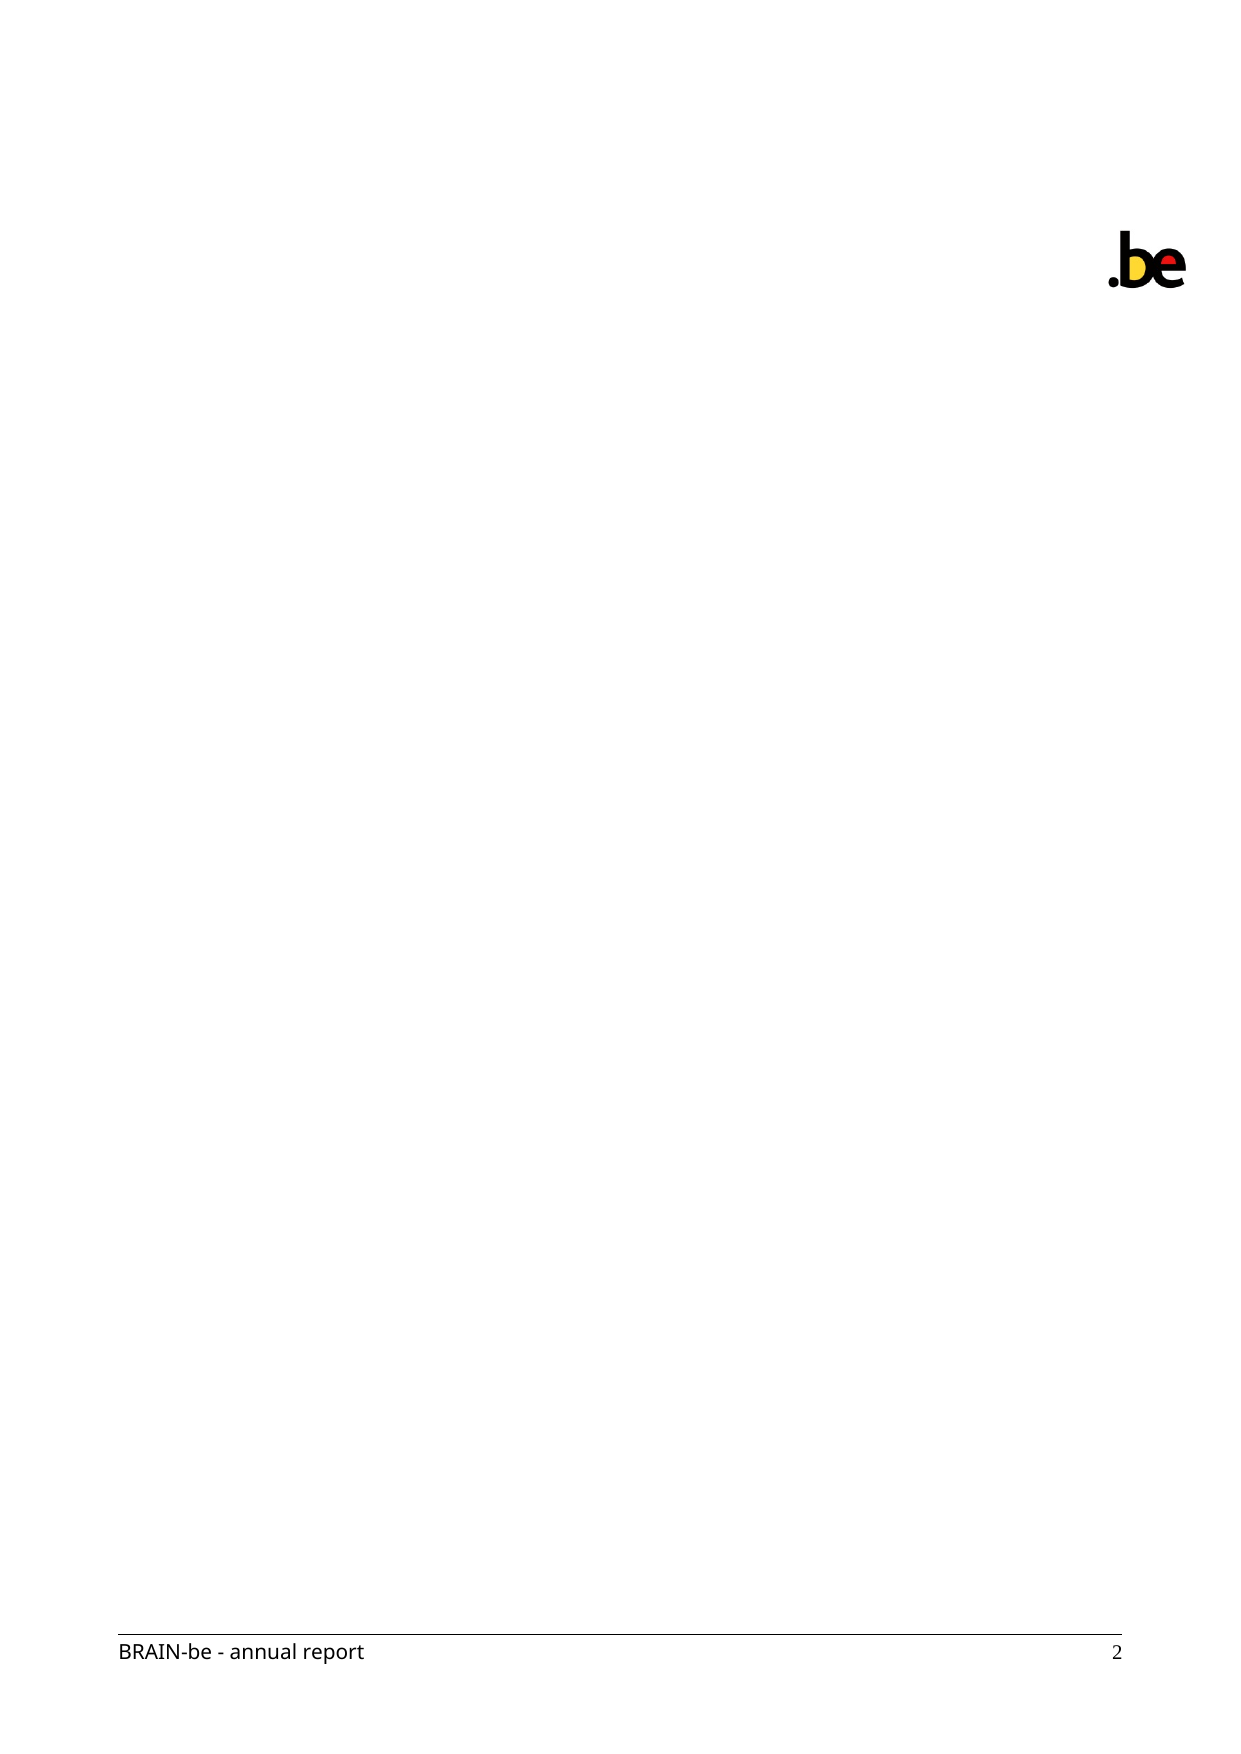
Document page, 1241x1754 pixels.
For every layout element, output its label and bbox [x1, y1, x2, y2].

picture [1107, 229, 1187, 289]
